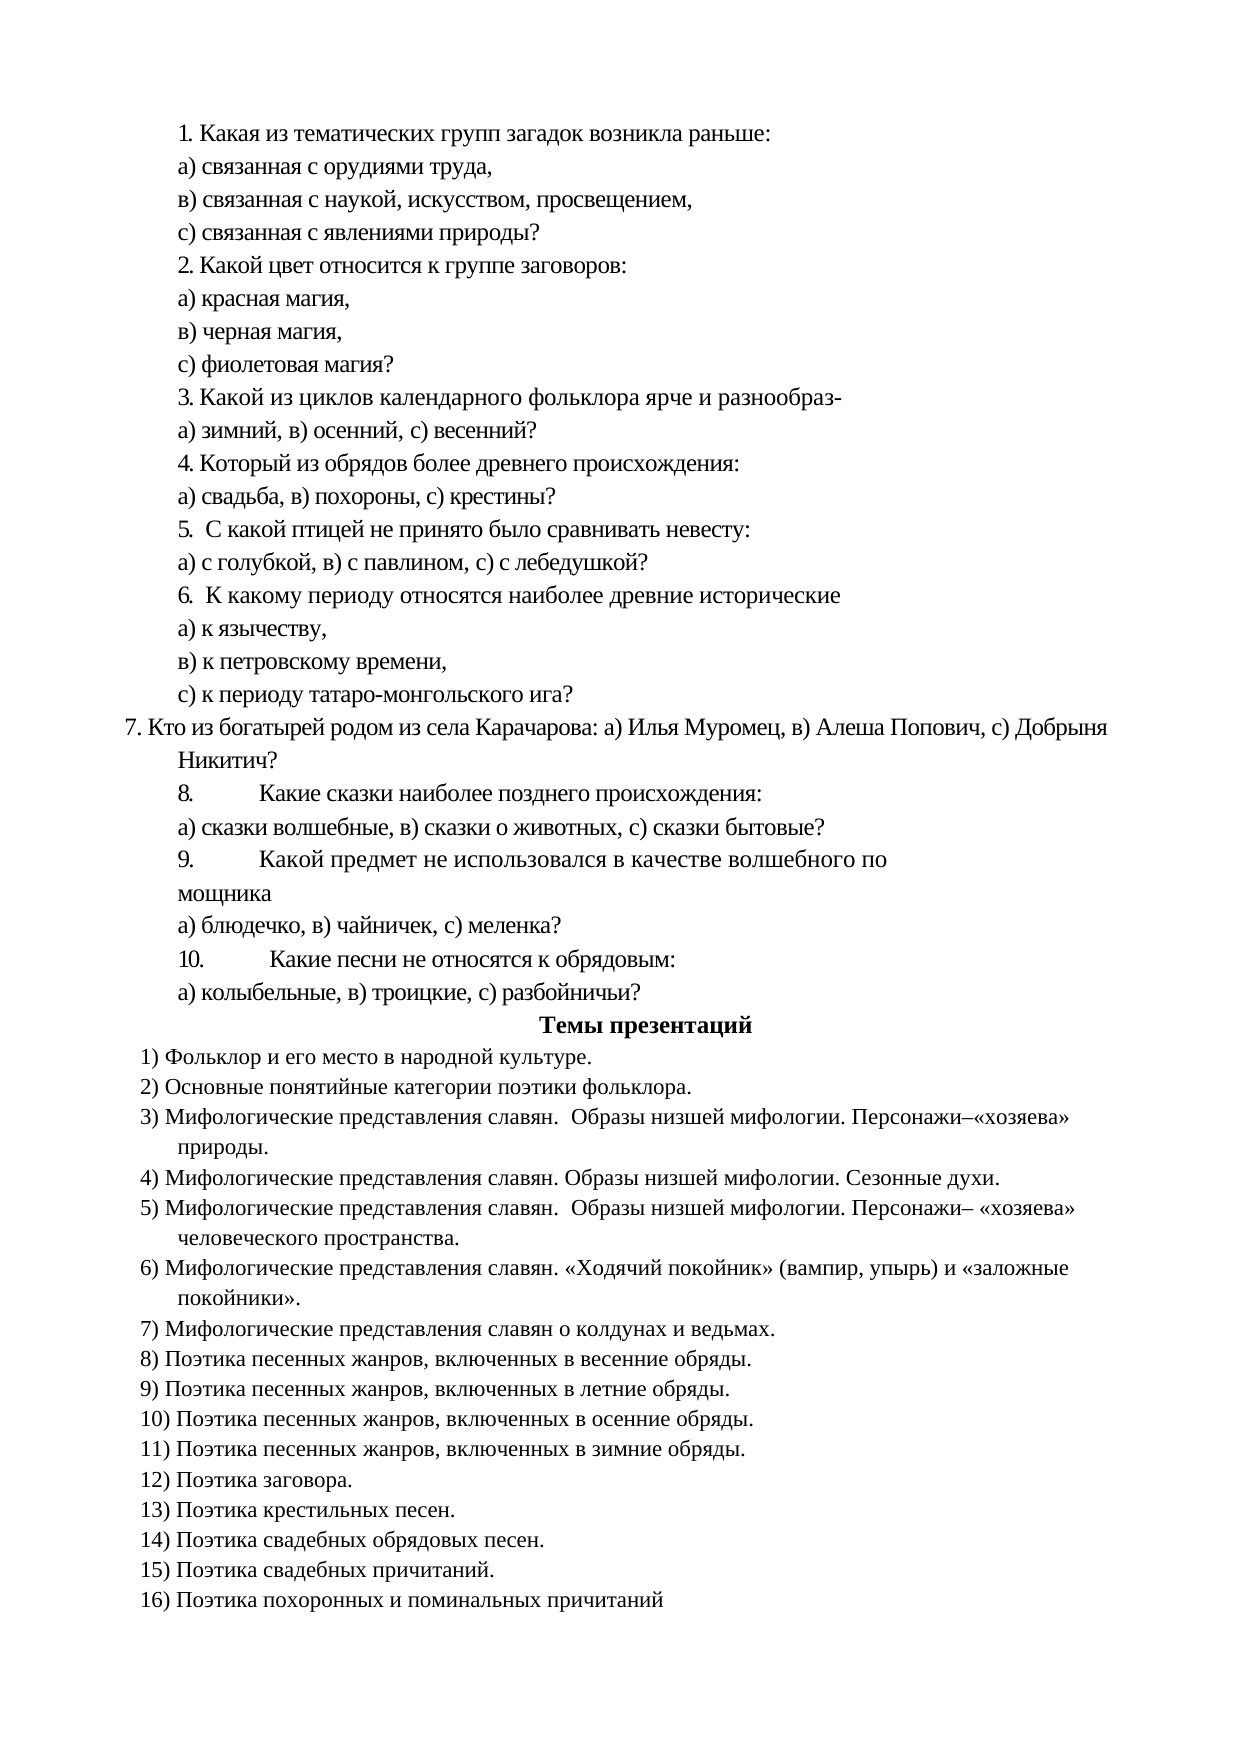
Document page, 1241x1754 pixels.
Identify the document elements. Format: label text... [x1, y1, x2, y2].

text в) к петровскому времени, [177, 646, 1152, 675]
text а) красная магия, [177, 283, 1152, 312]
text Темы презентаций [140, 1010, 1152, 1038]
text а) с голубкой, в) с павлином, с) с лебедушкой? [177, 547, 1152, 576]
text 4. Который из обрядов более древнего происхождения: [177, 448, 1152, 477]
text 10. Какие песни не относятся к обрядовым: [177, 944, 1152, 972]
text в) черная магия, [177, 316, 1152, 345]
text 6. К какому периоду относятся наиболее древние исторические [177, 580, 1152, 609]
text 2. Какой цвет относится к группе заговоров: [177, 250, 1152, 279]
text 9) Поэтика песенных жанров, включенных в летние обряды. [140, 1375, 1152, 1401]
text а) к язычеству, [177, 613, 1152, 642]
text 15) Поэтика свадебных причитаний. [140, 1556, 1152, 1583]
text а) колыбельные, в) троицкие, с) разбойничьи? [177, 977, 1152, 1005]
text 6) Мифологические представления славян. «Ходячий покойник» (вампир, упырь) и «заложные покойники». [140, 1254, 1152, 1311]
text с) фиолетовая магия? [177, 349, 1152, 378]
text 8) Поэтика песенных жанров, включенных в весенние обряды. [140, 1345, 1152, 1371]
text 8. Какие сказки наиболее позднего происхождения: [177, 778, 1152, 807]
text с) связанная с явлениями природы? [177, 217, 1152, 246]
text 1) Фольклор и его место в народной культуре. [140, 1043, 1152, 1069]
text 9. Какой предмет не использовался в качестве волшебного по мощника [177, 844, 1152, 906]
text а) сказки волшебные, в) сказки о животных, с) сказки бытовые? [177, 812, 1152, 840]
text 10) Поэтика песенных жанров, включенных в осенние обряды. [140, 1405, 1152, 1432]
text 16) Поэтика похоронных и поминальных причитаний [140, 1586, 1152, 1613]
text 12) Поэтика заговора. [140, 1466, 1152, 1492]
text 5. С какой птицей не принято было сравнивать невесту: [177, 514, 1152, 543]
text 1. Какая из тематических групп загадок возникла раньше: [177, 118, 1152, 147]
text а) свадьба, в) похороны, с) крестины? [177, 481, 1152, 510]
text 5) Мифологические представления славян. Образы низшей мифологии. Персонажи– «хозяева» человеческого пространства. [140, 1194, 1152, 1250]
text в) связанная с наукой, искусством, просвещением, [177, 184, 1152, 213]
text 4) Мифологические представления славян. Образы низшей мифологии. Сезонные духи. [140, 1163, 1152, 1190]
text а) связанная с орудиями труда, [177, 151, 1152, 180]
text 14) Поэтика свадебных обрядовых песен. [140, 1526, 1152, 1552]
text а) блюдечко, в) чайничек, с) меленка? [177, 911, 1152, 939]
text 7) Мифологические представления славян о колдунах и ведьмах. [140, 1314, 1152, 1341]
text 11) Поэтика песенных жанров, включенных в зимние обряды. [140, 1435, 1152, 1462]
text с) к периоду татаро-монгольского ига? [177, 679, 1152, 708]
text 3. Какой из циклов календарного фольклора ярче и разнообраз- [177, 382, 1152, 411]
text 2) Основные понятийные категории поэтики фольклора. [140, 1073, 1152, 1099]
text 13) Поэтика крестильных песен. [140, 1496, 1152, 1522]
text а) зимний, в) осенний, с) весенний? [177, 415, 1152, 444]
text 7. Кто из богатырей родом из села Карачарова: а) Илья Муромец, в) Алеша Попович, с) Добрыня Никитич? [124, 712, 1152, 774]
text 3) Мифологические представления славян. Образы низшей мифологии. Персонажи–«хозяева» природы. [140, 1103, 1152, 1160]
